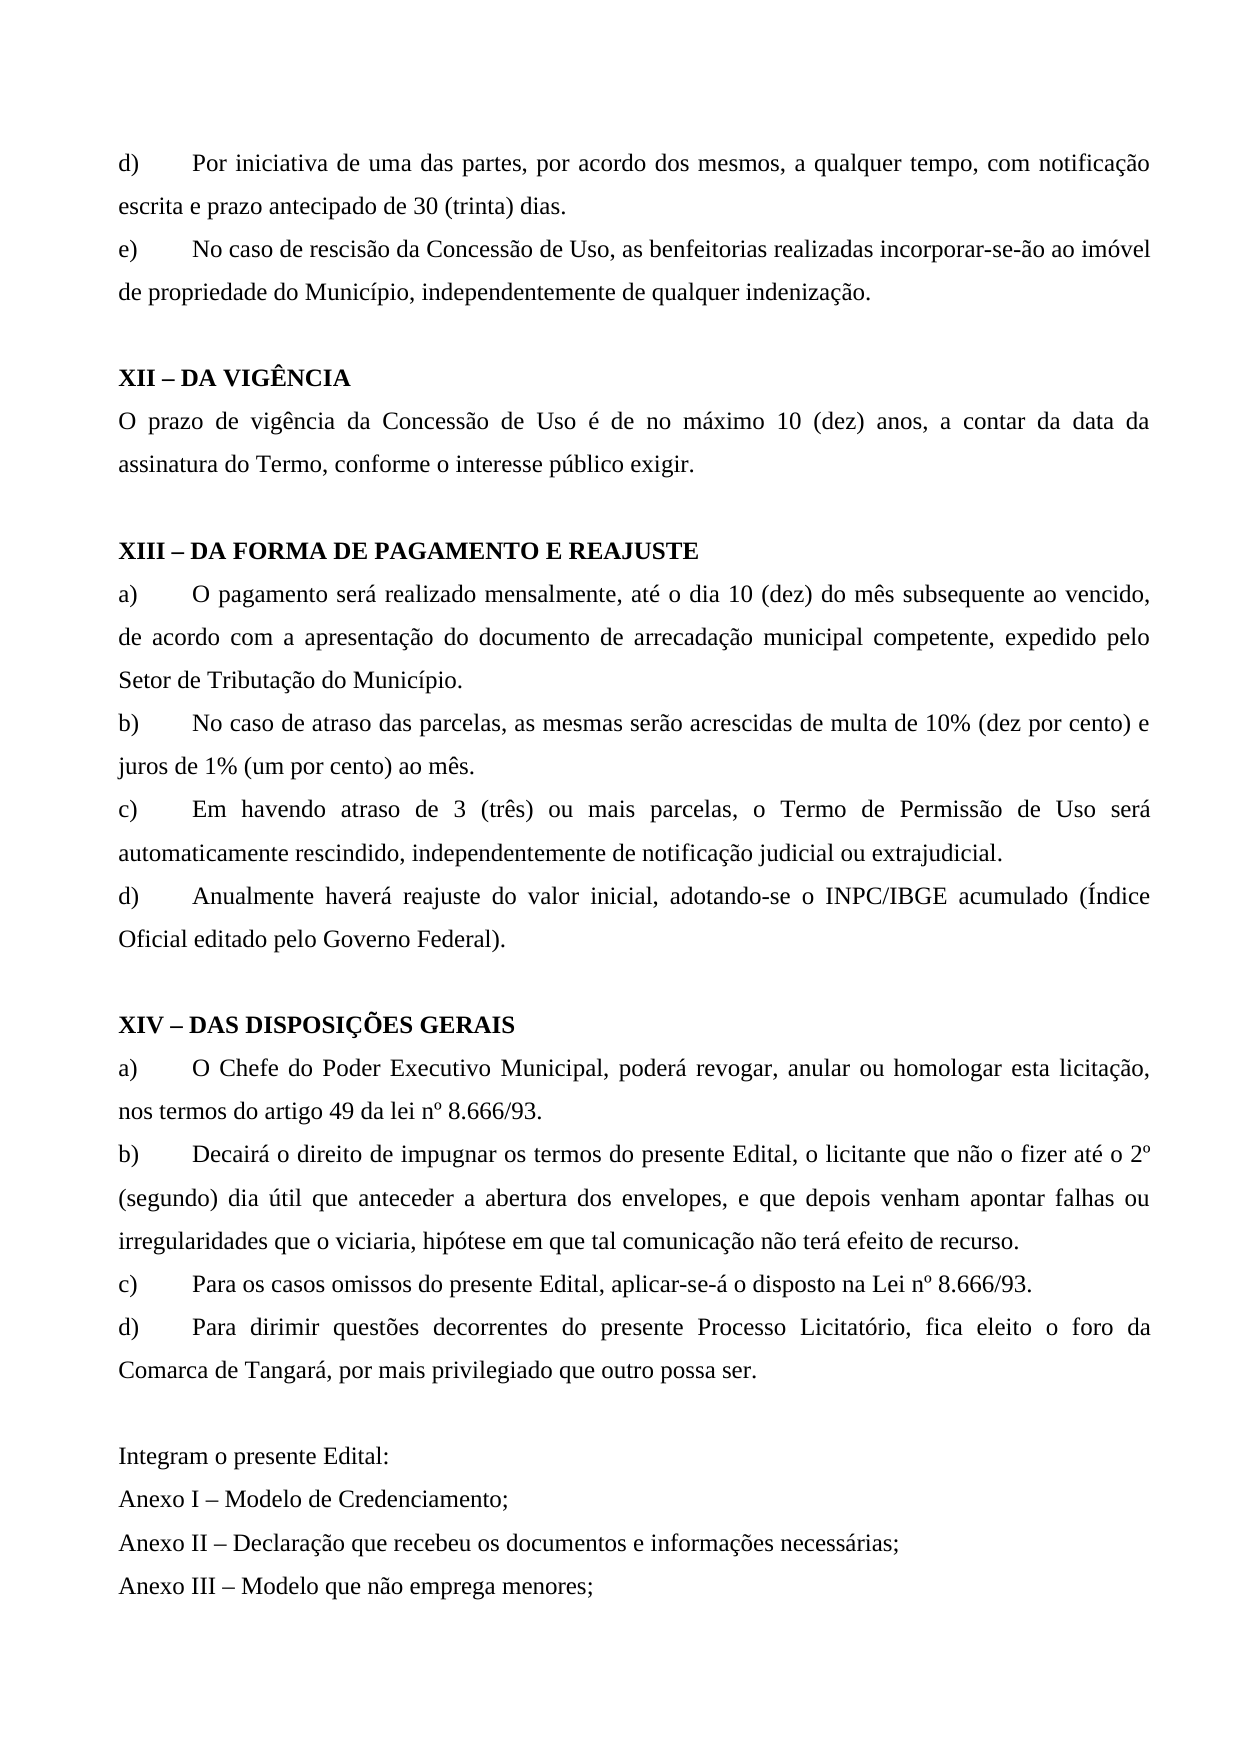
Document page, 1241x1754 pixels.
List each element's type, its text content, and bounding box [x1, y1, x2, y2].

list Decairá o direito de impugnar os termos do presente Edital, o licitante que não o fizer até o 2º (segundo) dia útil que anteceder a abertura dos envelopes, e que depois venham apontar falhas ou irregularidades que o viciaria, hipótese em que tal comunicação não terá efeito de recurso. [118, 1139, 1152, 1254]
list Para os casos omissos do presente Edital, aplicar-se-á o disposto na Lei nº 8.666/93. [118, 1269, 1152, 1298]
list No caso de atraso das parcelas, as mesmas serão acrescidas de multa de 10% (dez por cento) e juros de 1% (um por cento) ao mês. [118, 708, 1152, 780]
list O Chefe do Poder Executivo Municipal, poderá revogar, anular ou homologar esta licitação, nos termos do artigo 49 da lei nº 8.666/93. [118, 1053, 1152, 1125]
list Anexo II – Declaração que recebeu os documentos e informações necessárias; [118, 1528, 1152, 1556]
list Integram o presente Edital: [118, 1441, 1152, 1470]
list Para dirimir questões decorrentes do presente Processo Licitatório, fica eleito o foro da Comarca de Tangará, por mais privilegiado que outro possa ser. [118, 1312, 1152, 1384]
list Anexo III – Modelo que não emprega menores; [118, 1571, 1152, 1599]
list Em havendo atraso de 3 (três) ou mais parcelas, o Termo de Permissão de Uso será automaticamente rescindido, independentemente de notificação judicial ou extrajudicial. [118, 794, 1152, 866]
text XIV – DAS DISPOSIÇÕES GERAIS [118, 1010, 1152, 1039]
list O prazo de vigência da Concessão de Uso é de no máximo 10 (dez) anos, a contar da data da assinatura do Termo, conforme o interesse público exigir. [118, 406, 1152, 478]
list XII – DA VIGÊNCIA [118, 363, 1152, 392]
list O pagamento será realizado mensalmente, até o dia 10 (dez) do mês subsequente ao vencido, de acordo com a apresentação do documento de arrecadação municipal competente, expedido pelo Setor de Tributação do Município. [118, 579, 1152, 694]
list Anexo I – Modelo de Credenciamento; [118, 1484, 1152, 1513]
list Anualmente haverá reajuste do valor inicial, adotando-se o INPC/IBGE acumulado (Índice Oficial editado pelo Governo Federal). [118, 881, 1152, 953]
list Por iniciativa de uma das partes, por acordo dos mesmos, a qualquer tempo, com notificação escrita e prazo antecipado de 30 (trinta) dias. [118, 148, 1152, 219]
list No caso de rescisão da Concessão de Uso, as benfeitorias realizadas incorporar-se-ão ao imóvel de propriedade do Município, independentemente de qualquer indenização. [118, 234, 1152, 306]
text XIII – DA FORMA DE PAGAMENTO E REAJUSTE [118, 536, 1152, 564]
